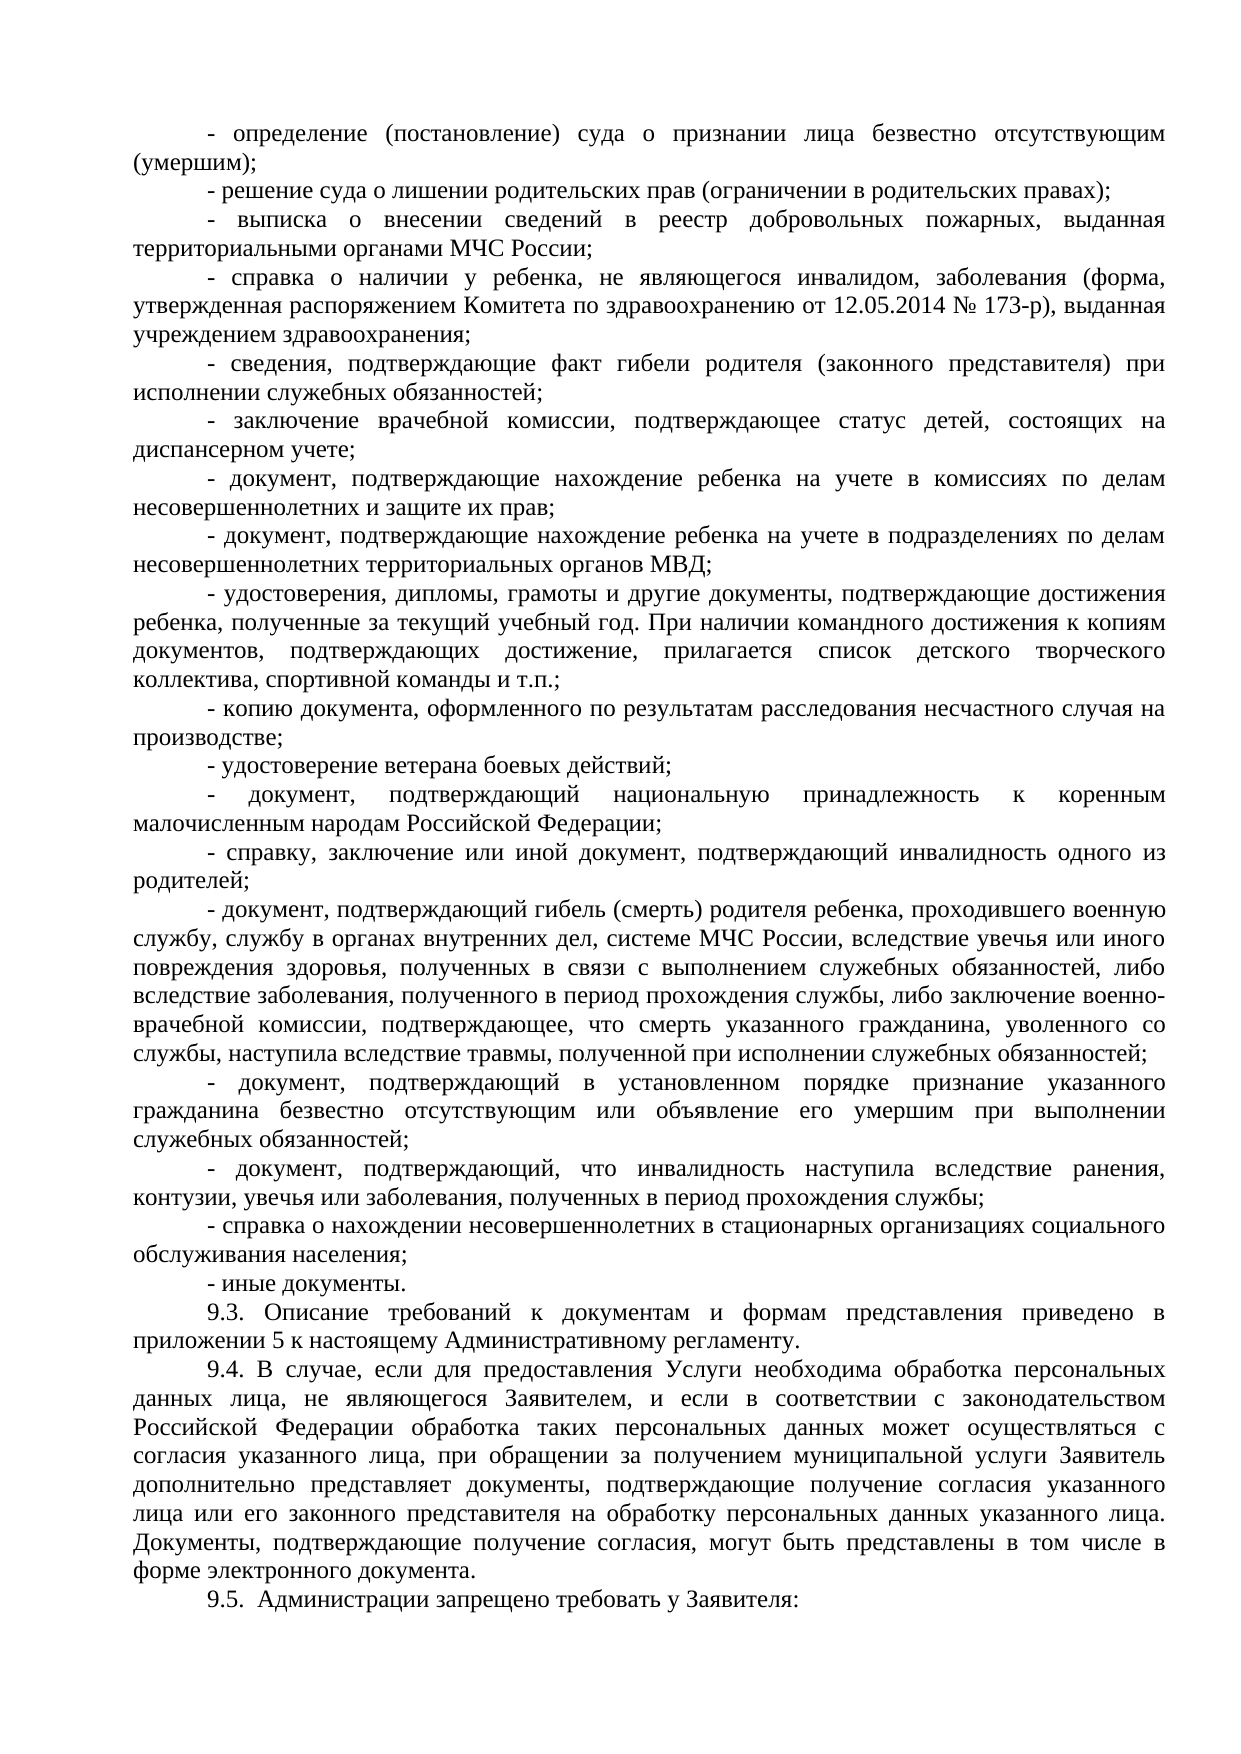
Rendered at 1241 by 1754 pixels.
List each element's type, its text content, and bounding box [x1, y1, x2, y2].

text - документ, подтверждающий национальную принадлежность к коренным малочисленным народам Российской Федерации; [133, 779, 1167, 837]
text - справка о наличии у ребенка, не являющегося инвалидом, заболевания (форма, утвержденная распоряжением Комитета по здравоохранению от 12.05.2014 № 173-р), выданная учреждением здравоохранения; [133, 262, 1167, 348]
text - справку, заключение или иной документ, подтверждающий инвалидность одного из родителей; [133, 837, 1167, 894]
text - сведения, подтверждающие факт гибели родителя (законного представителя) при исполнении служебных обязанностей; [133, 348, 1167, 406]
text - документ, подтверждающий гибель (смерть) родителя ребенка, проходившего военную службу, службу в органах внутренних дел, системе МЧС России, вследствие увечья или иного повреждения здоровья, полученных в связи с выполнением служебных обязанностей, либо вследствие заболевания, полученного в период прохождения службы, либо заключение военно-врачебной комиссии, подтверждающее, что смерть указанного гражданина, уволенного со службы, наступила вследствие травмы, полученной при исполнении служебных обязанностей; [133, 894, 1167, 1067]
text 9.4. В случае, если для предоставления Услуги необходима обработка персональных данных лица, не являющегося Заявителем, и если в соответствии с законодательством Российской Федерации обработка таких персональных данных может осуществляться с согласия указанного лица, при обращении за получением муниципальной услуги Заявитель дополнительно представляет документы, подтверждающие получение согласия указанного лица или его законного представителя на обработку персональных данных указанного лица. Документы, подтверждающие получение согласия, могут быть представлены в том числе в форме электронного документа. [133, 1354, 1167, 1584]
text 9.3. Описание требований к документам и формам представления приведено в приложении 5 к настоящему Административному регламенту. [133, 1297, 1167, 1354]
text - иные документы. [133, 1268, 1167, 1297]
text - определение (постановление) суда о признании лица безвестно отсутствующим (умершим); [133, 118, 1167, 176]
text 9.5. Администрации запрещено требовать у Заявителя: [133, 1584, 1167, 1613]
text - документ, подтверждающий, что инвалидность наступила вследствие ранения, контузии, увечья или заболевания, полученных в период прохождения службы; [133, 1153, 1167, 1211]
text - справка о нахождении несовершеннолетних в стационарных организациях социального обслуживания населения; [133, 1211, 1167, 1268]
text - документ, подтверждающие нахождение ребенка на учете в комиссиях по делам несовершеннолетних и защите их прав; [133, 463, 1167, 521]
text - документ, подтверждающие нахождение ребенка на учете в подразделениях по делам несовершеннолетних территориальных органов МВД; [133, 521, 1167, 578]
text - копию документа, оформленного по результатам расследования несчастного случая на производстве; [133, 693, 1167, 751]
text - удостоверения, дипломы, грамоты и другие документы, подтверждающие достижения ребенка, полученные за текущий учебный год. При наличии командного достижения к копиям документов, подтверждающих достижение, прилагается список детского творческого коллектива, спортивной команды и т.п.; [133, 578, 1167, 693]
text - документ, подтверждающий в установленном порядке признание указанного гражданина безвестно отсутствующим или объявление его умершим при выполнении служебных обязанностей; [133, 1067, 1167, 1153]
text - удостоверение ветерана боевых действий; [133, 751, 1167, 779]
text - решение суда о лишении родительских прав (ограничении в родительских правах); [133, 176, 1167, 204]
text - выписка о внесении сведений в реестр добровольных пожарных, выданная территориальными органами МЧС России; [133, 204, 1167, 262]
text - заключение врачебной комиссии, подтверждающее статус детей, состоящих на диспансерном учете; [133, 406, 1167, 463]
